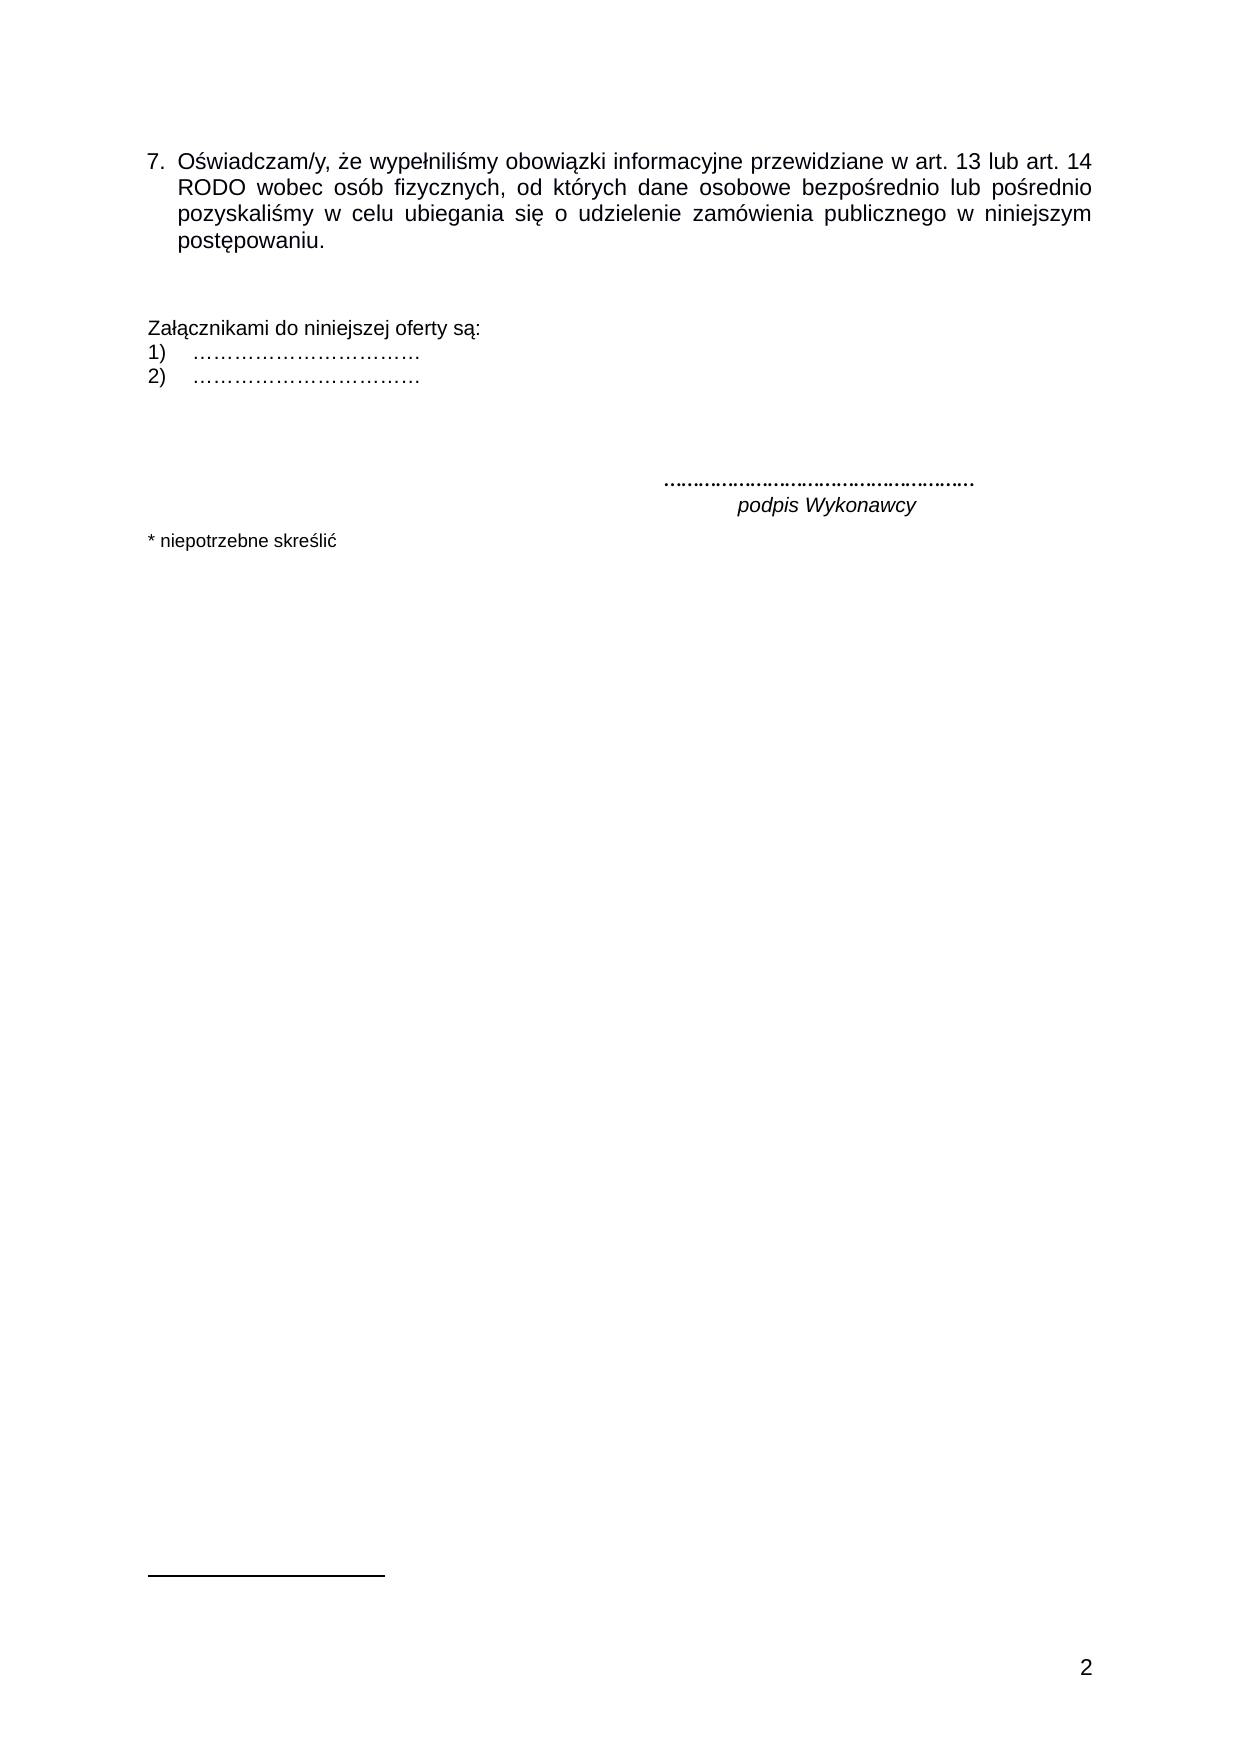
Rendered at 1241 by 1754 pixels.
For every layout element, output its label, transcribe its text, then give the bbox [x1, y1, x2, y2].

list Oświadczam/y, że wypełniliśmy obowiązki informacyjne przewidziane w art. 13 lub art. 14 RODO wobec osób fizycznych, od których dane osobowe bezpośrednio lub pośrednio pozyskaliśmy w celu ubiegania się o udzielenie zamówienia publicznego w niniejszym postępowaniu. [146, 148, 1093, 253]
list ……………………………………………… [221, 462, 1093, 493]
list …………………………… [148, 363, 1093, 387]
list …………………………… [148, 339, 1093, 363]
text * niepotrzebne skreślić [148, 529, 1093, 551]
list Załącznikami do niniejszej oferty są: [148, 316, 1093, 339]
list podpis Wykonawcy [221, 493, 1093, 517]
